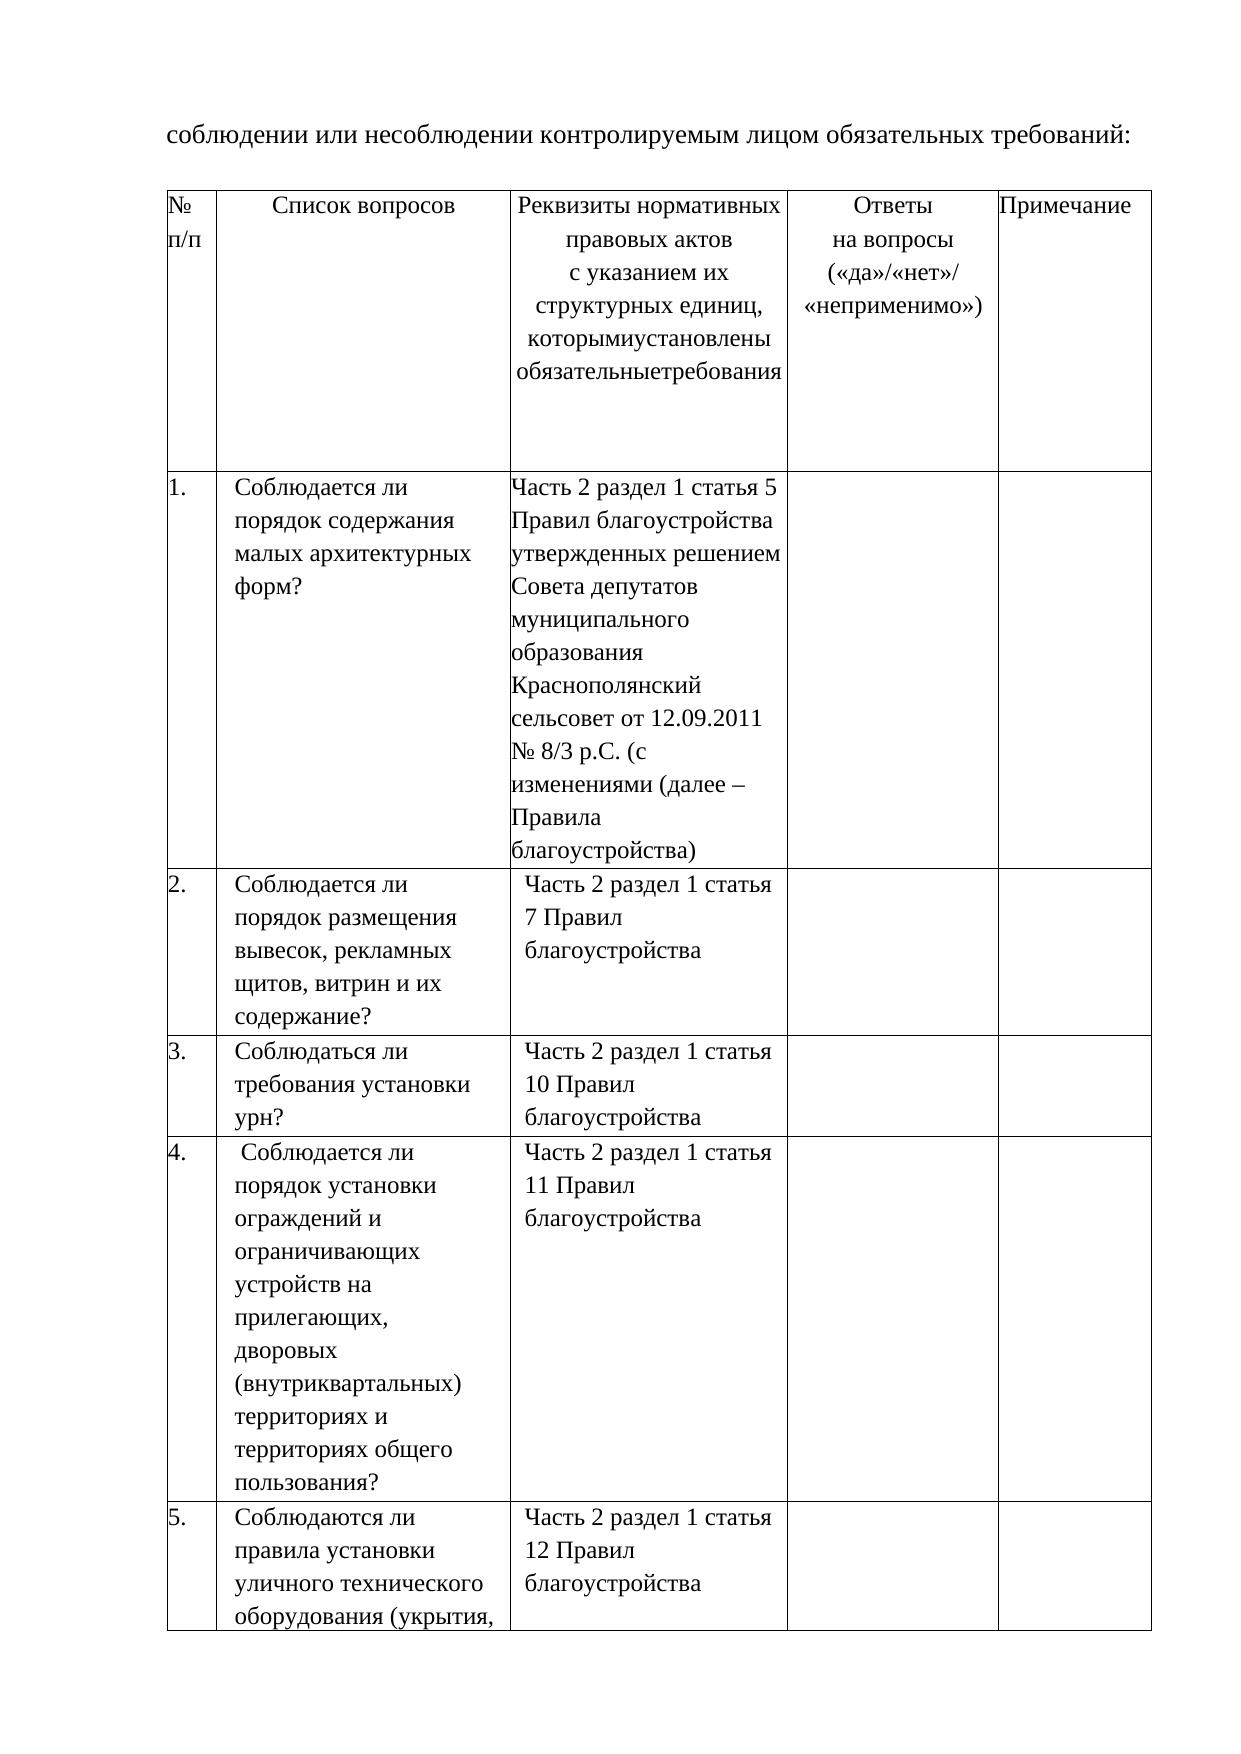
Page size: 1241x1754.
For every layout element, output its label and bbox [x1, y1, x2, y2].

table_header [155, 118, 1163, 1631]
